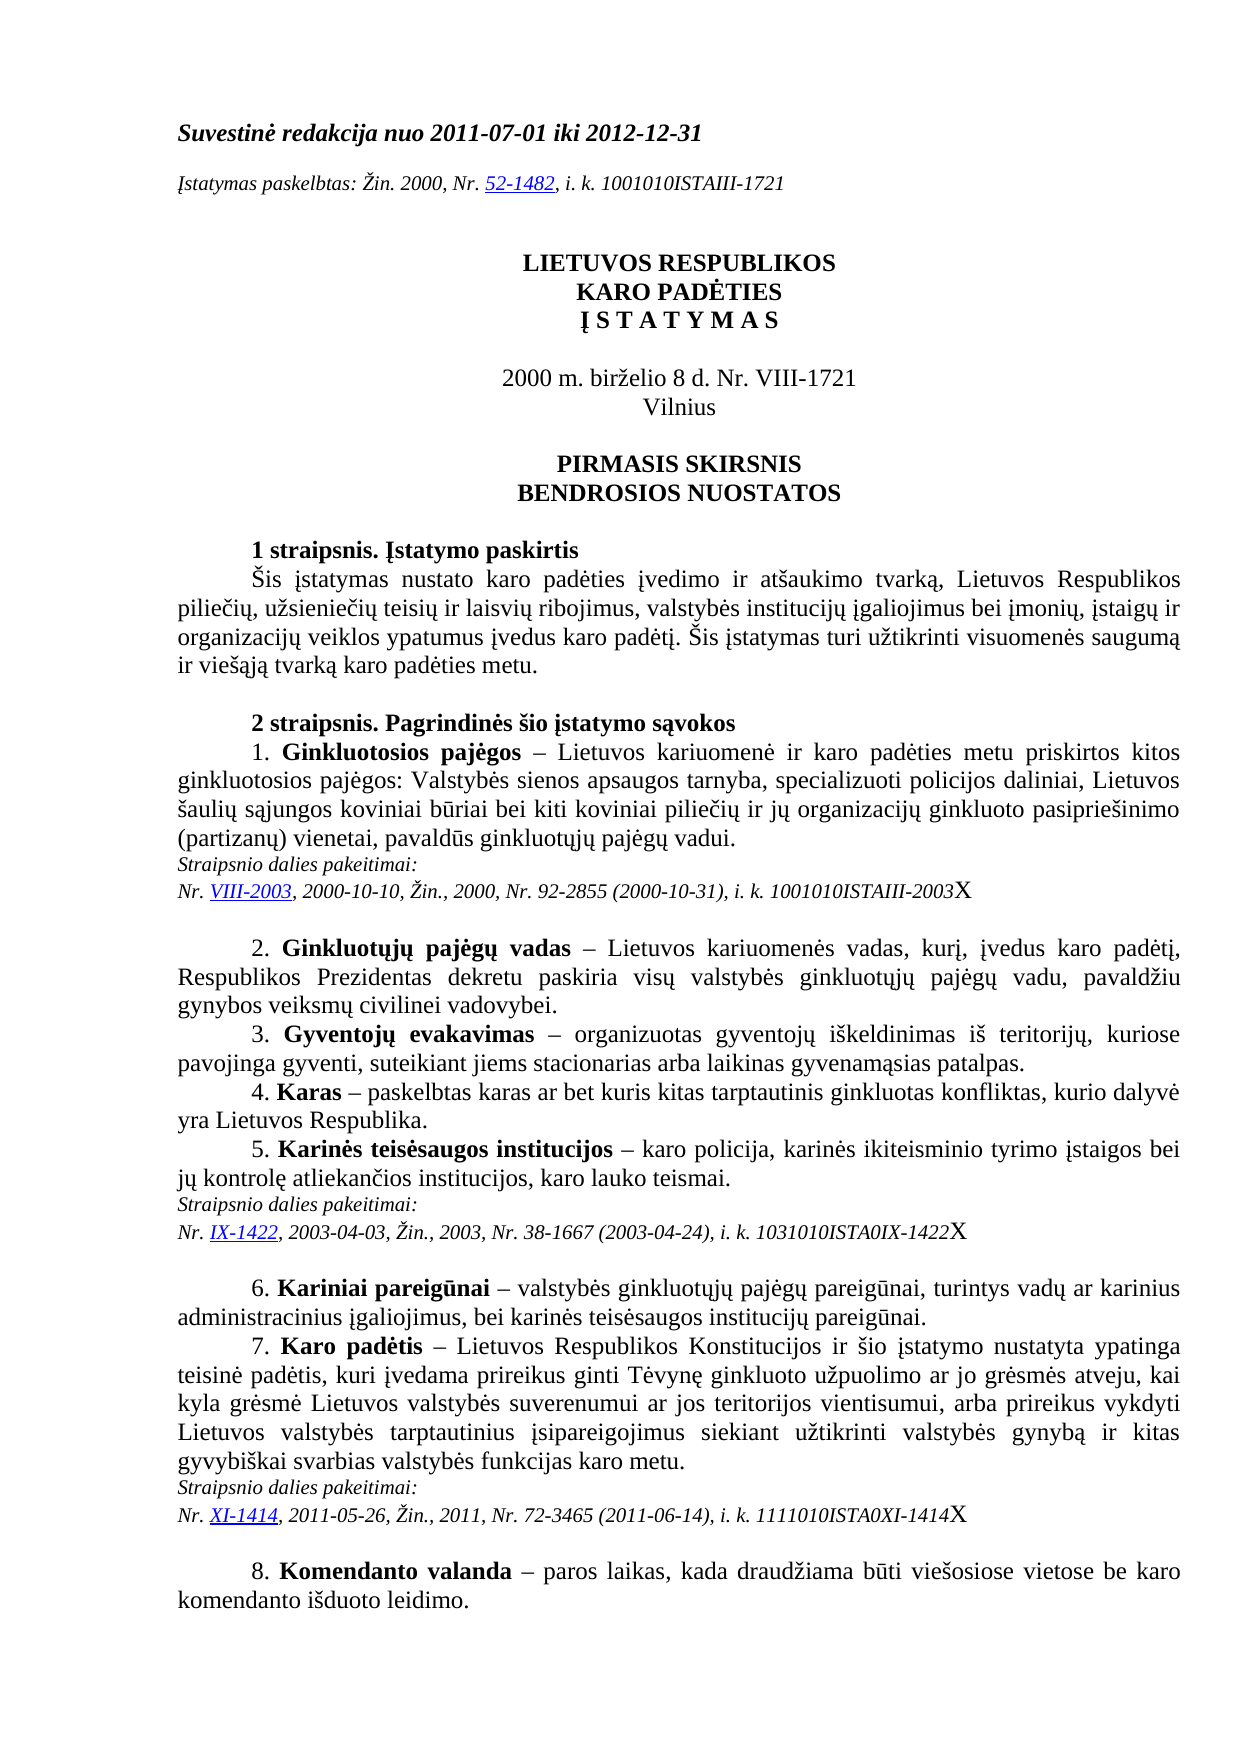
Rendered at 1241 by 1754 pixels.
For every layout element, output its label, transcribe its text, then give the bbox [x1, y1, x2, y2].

text Suvestinė redakcija nuo 2011-07-01 iki 2012-12-31 [177, 118, 1181, 147]
text 2 straipsnis. Pagrindinės šio įstatymo sąvokos [177, 708, 1181, 737]
text 2000 m. birželio 8 d. Nr. VIII-1721 [177, 363, 1181, 392]
text BENDROSIOS NUOSTATOS [177, 478, 1181, 507]
text Įstatymas paskelbtas: Žin. 2000, Nr. , i. k. 1001010ISTAIII-1721 [177, 171, 1181, 195]
text KARO PADĖTIES [177, 277, 1181, 305]
text 7. Karo padėtis – Lietuvos Respublikos Konstitucijos ir šio įstatymo nustatyta ypatinga teisinė padėtis, kuri įvedama prireikus ginti Tėvynę ginkluoto užpuolimo ar jo grėsmės atveju, kai kyla grėsmė Lietuvos valstybės suverenumui ar jos teritorijos vientisumui, arba prireikus vykdyti Lietuvos valstybės tarptautinius įsipareigojimus siekiant užtikrinti valstybės gynybą ir kitas gyvybiškai svarbias valstybės funkcijas karo metu. [177, 1331, 1181, 1475]
text 5. Karinės teisėsaugos institucijos – karo policija, karinės ikiteisminio tyrimo įstaigos bei jų kontrolę atliekančios institucijos, karo lauko teismai. [177, 1134, 1181, 1192]
text Vilnius [177, 392, 1181, 420]
text Pirmasis skirsnis [177, 449, 1181, 478]
text 2. Ginkluotųjų pajėgų vadas – Lietuvos kariuomenės vadas, kurį, įvedus karo padėtį, Respublikos Prezidentas dekretu paskiria visų valstybės ginkluotųjų pajėgų vadu, pavaldžiu gynybos veiksmų civilinei vadovybei. [177, 933, 1181, 1019]
text 8. Komendanto valanda – paros laikas, kada draudžiama būti viešosiose vietose be karo komendanto išduoto leidimo. [177, 1556, 1181, 1614]
text Į S T A T Y M A S [177, 305, 1181, 334]
text 1 straipsnis. Įstatymo paskirtis [177, 535, 1181, 564]
text Šis įstatymas nustato karo padėties įvedimo ir atšaukimo tvarką, Lietuvos Respublikos piliečių, užsieniečių teisių ir laisvių ribojimus, valstybės institucijų įgaliojimus bei įmonių, įstaigų ir organizacijų veiklos ypatumus įvedus karo padėtį. Šis įstatymas turi užtikrinti visuomenės saugumą ir viešąją tvarką karo padėties metu. [177, 564, 1181, 679]
text 6. Kariniai pareigūnai – valstybės ginkluotųjų pajėgų pareigūnai, turintys vadų ar karinius administracinius įgaliojimus, bei karinės teisėsaugos institucijų pareigūnai. [177, 1273, 1181, 1331]
text 1. Ginkluotosios pajėgos – Lietuvos kariuomenė ir karo padėties metu priskirtos kitos ginkluotosios pajėgos: Valstybės sienos apsaugos tarnyba, specializuoti policijos daliniai, Lietuvos šaulių sąjungos koviniai būriai bei kiti koviniai piliečių ir jų organizacijų ginkluoto pasipriešinimo (partizanų) vienetai, pavaldūs ginkluotųjų pajėgų vadui. [177, 737, 1181, 852]
text 3. Gyventojų evakavimas – organizuotas gyventojų iškeldinimas iš teritorijų, kuriose pavojinga gyventi, suteikiant jiems stacionarias arba laikinas gyvenamąsias patalpas. [177, 1019, 1181, 1077]
text LIETUVOS RESPUBLIKOS [177, 248, 1181, 277]
text 4. Karas – paskelbtas karas ar bet kuris kitas tarptautinis ginkluotas konfliktas, kurio dalyvė yra Lietuvos Respublika. [177, 1077, 1181, 1134]
